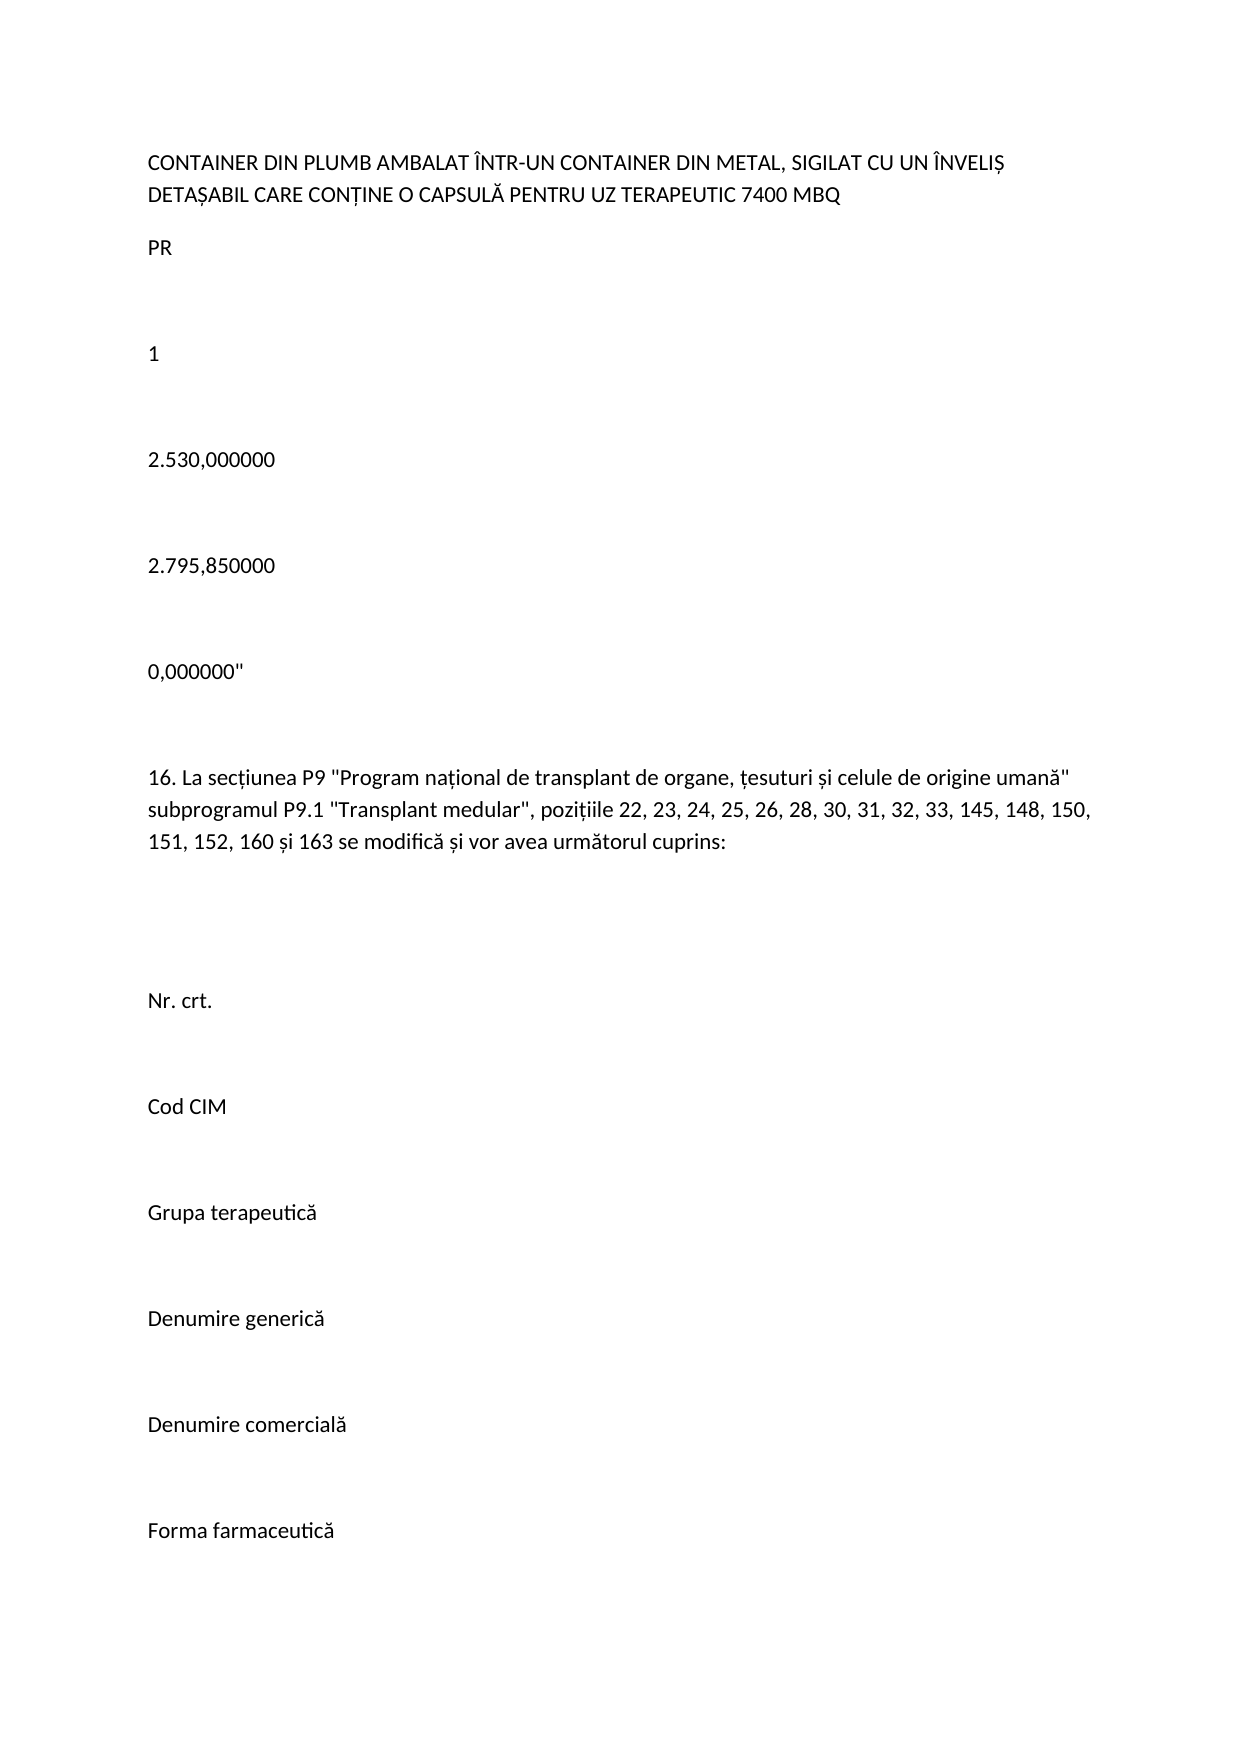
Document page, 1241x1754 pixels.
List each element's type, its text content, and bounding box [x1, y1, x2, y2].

text Forma farmaceutică [148, 1517, 1093, 1545]
text PR [148, 233, 1093, 261]
text Nr. crt. [148, 986, 1093, 1014]
text CONTAINER DIN PLUMB AMBALAT ÎNTR-UN CONTAINER DIN METAL, SIGILAT CU UN ÎNVELIŞ DETAŞABIL CARE CONŢINE O CAPSULĂ PENTRU UZ TERAPEUTIC 7400 MBQ [148, 148, 1093, 208]
text 16. La secţiunea P9 "Program naţional de transplant de organe, ţesuturi şi celule de origine umană" subprogramul P9.1 "Transplant medular", poziţiile 22, 23, 24, 25, 26, 28, 30, 31, 32, 33, 145, 148, 150, 151, 152, 160 şi 163 se modifică şi vor avea următorul cuprins: [148, 763, 1093, 855]
text Cod CIM [148, 1092, 1093, 1121]
text 1 [148, 339, 1093, 367]
text Denumire generică [148, 1304, 1093, 1333]
text 0,000000" [148, 657, 1093, 685]
text 2.795,850000 [148, 551, 1093, 579]
text Denumire comercială [148, 1411, 1093, 1439]
text Grupa terapeutică [148, 1198, 1093, 1227]
text 2.530,000000 [148, 445, 1093, 473]
